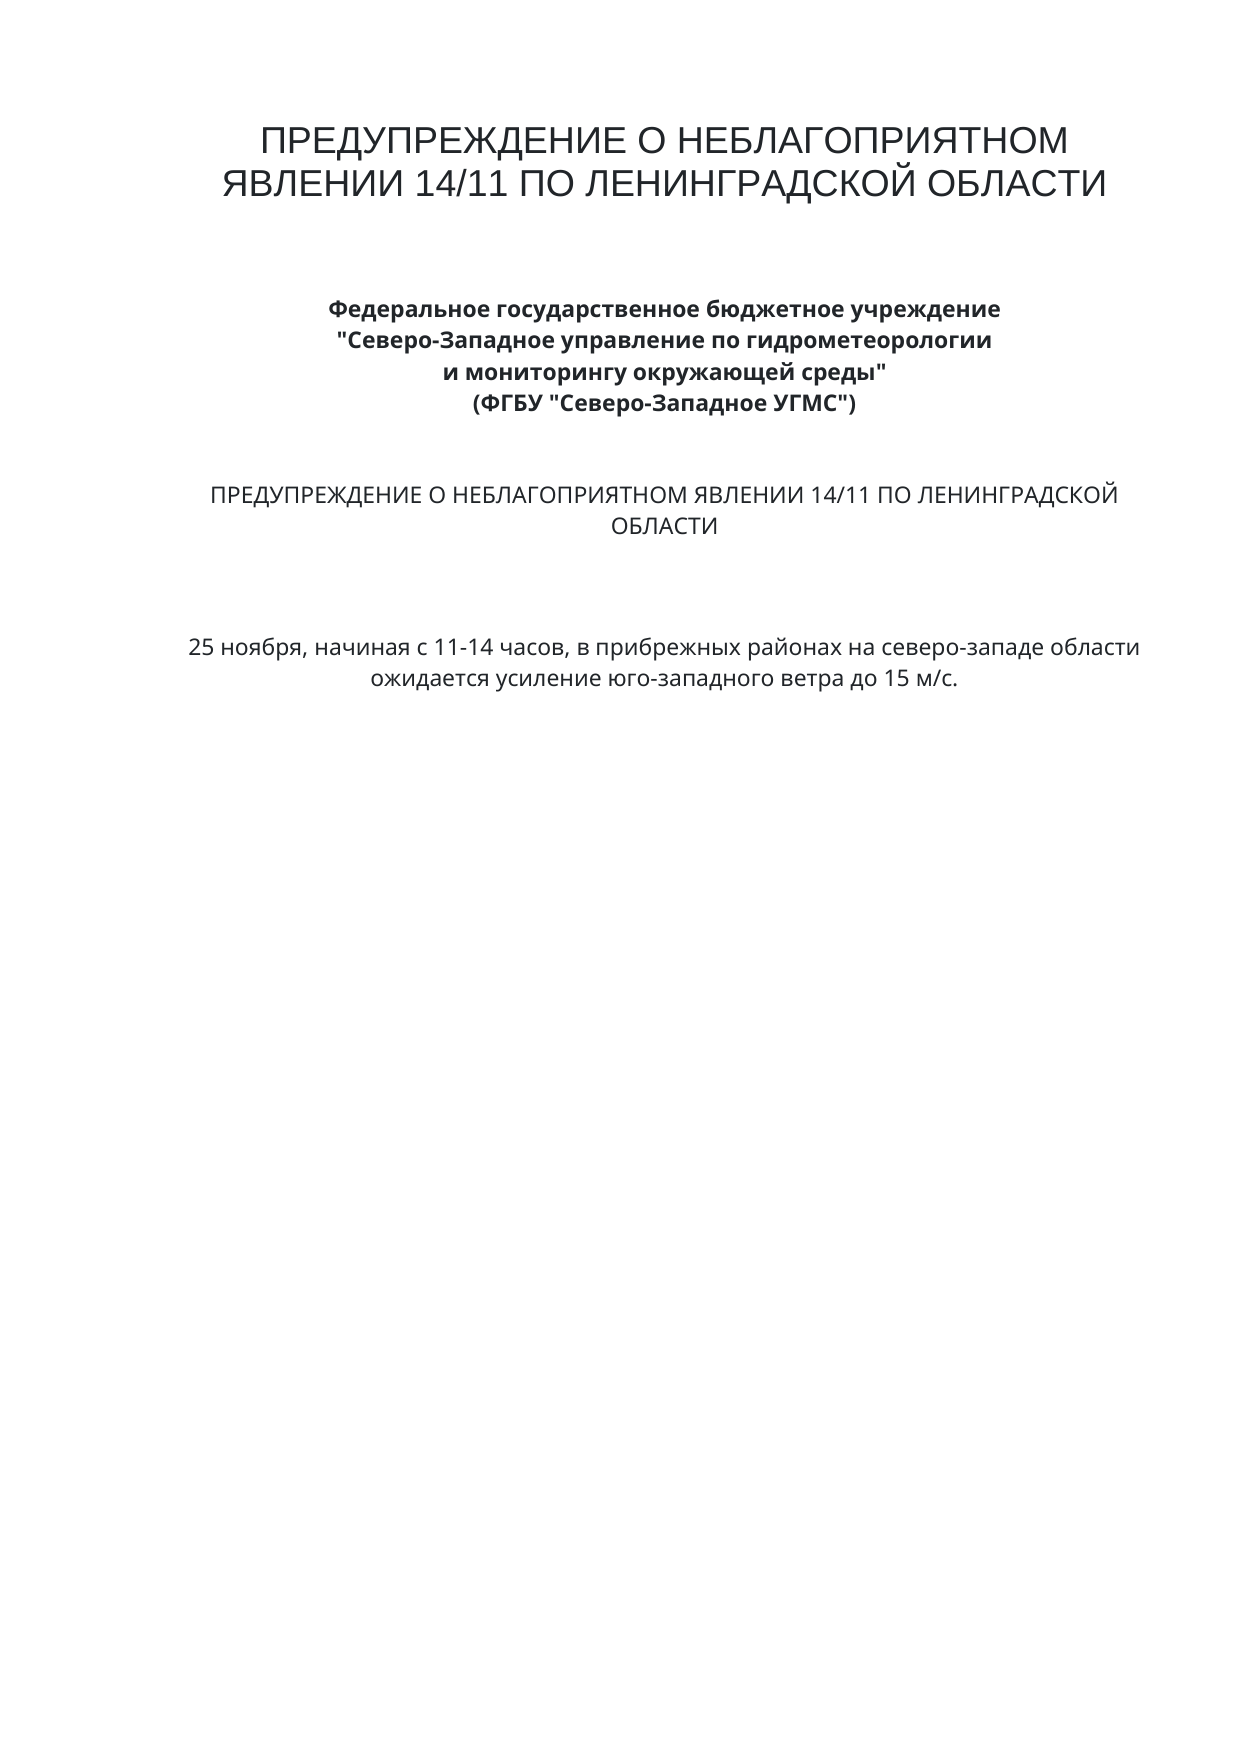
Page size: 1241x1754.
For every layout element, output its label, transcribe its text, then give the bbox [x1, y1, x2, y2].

text и мониторингу окружающей среды" [177, 356, 1152, 387]
text ПРЕДУПРЕЖДЕНИЕ О НЕБЛАГОПРИЯТНОМ ЯВЛЕНИИ 14/11 ПО ЛЕНИНГРАДСКОЙ ОБЛАСТИ [177, 478, 1152, 541]
text Федеральное государственное бюджетное учреждение [177, 293, 1152, 324]
text "Северо-Западное управление по гидрометеорологии [177, 324, 1152, 356]
text ПРЕДУПРЕЖДЕНИЕ О НЕБЛАГОПРИЯТНОМ ЯВЛЕНИИ 14/11 ПО ЛЕНИНГРАДСКОЙ ОБЛАСТИ [177, 118, 1152, 204]
text 25 ноября, начиная с 11-14 часов, в прибрежных районах на северо-западе области ожидается усиление юго-западного ветра до 15 м/с. [177, 631, 1152, 693]
text (ФГБУ "Северо-Западное УГМС") [177, 387, 1152, 418]
